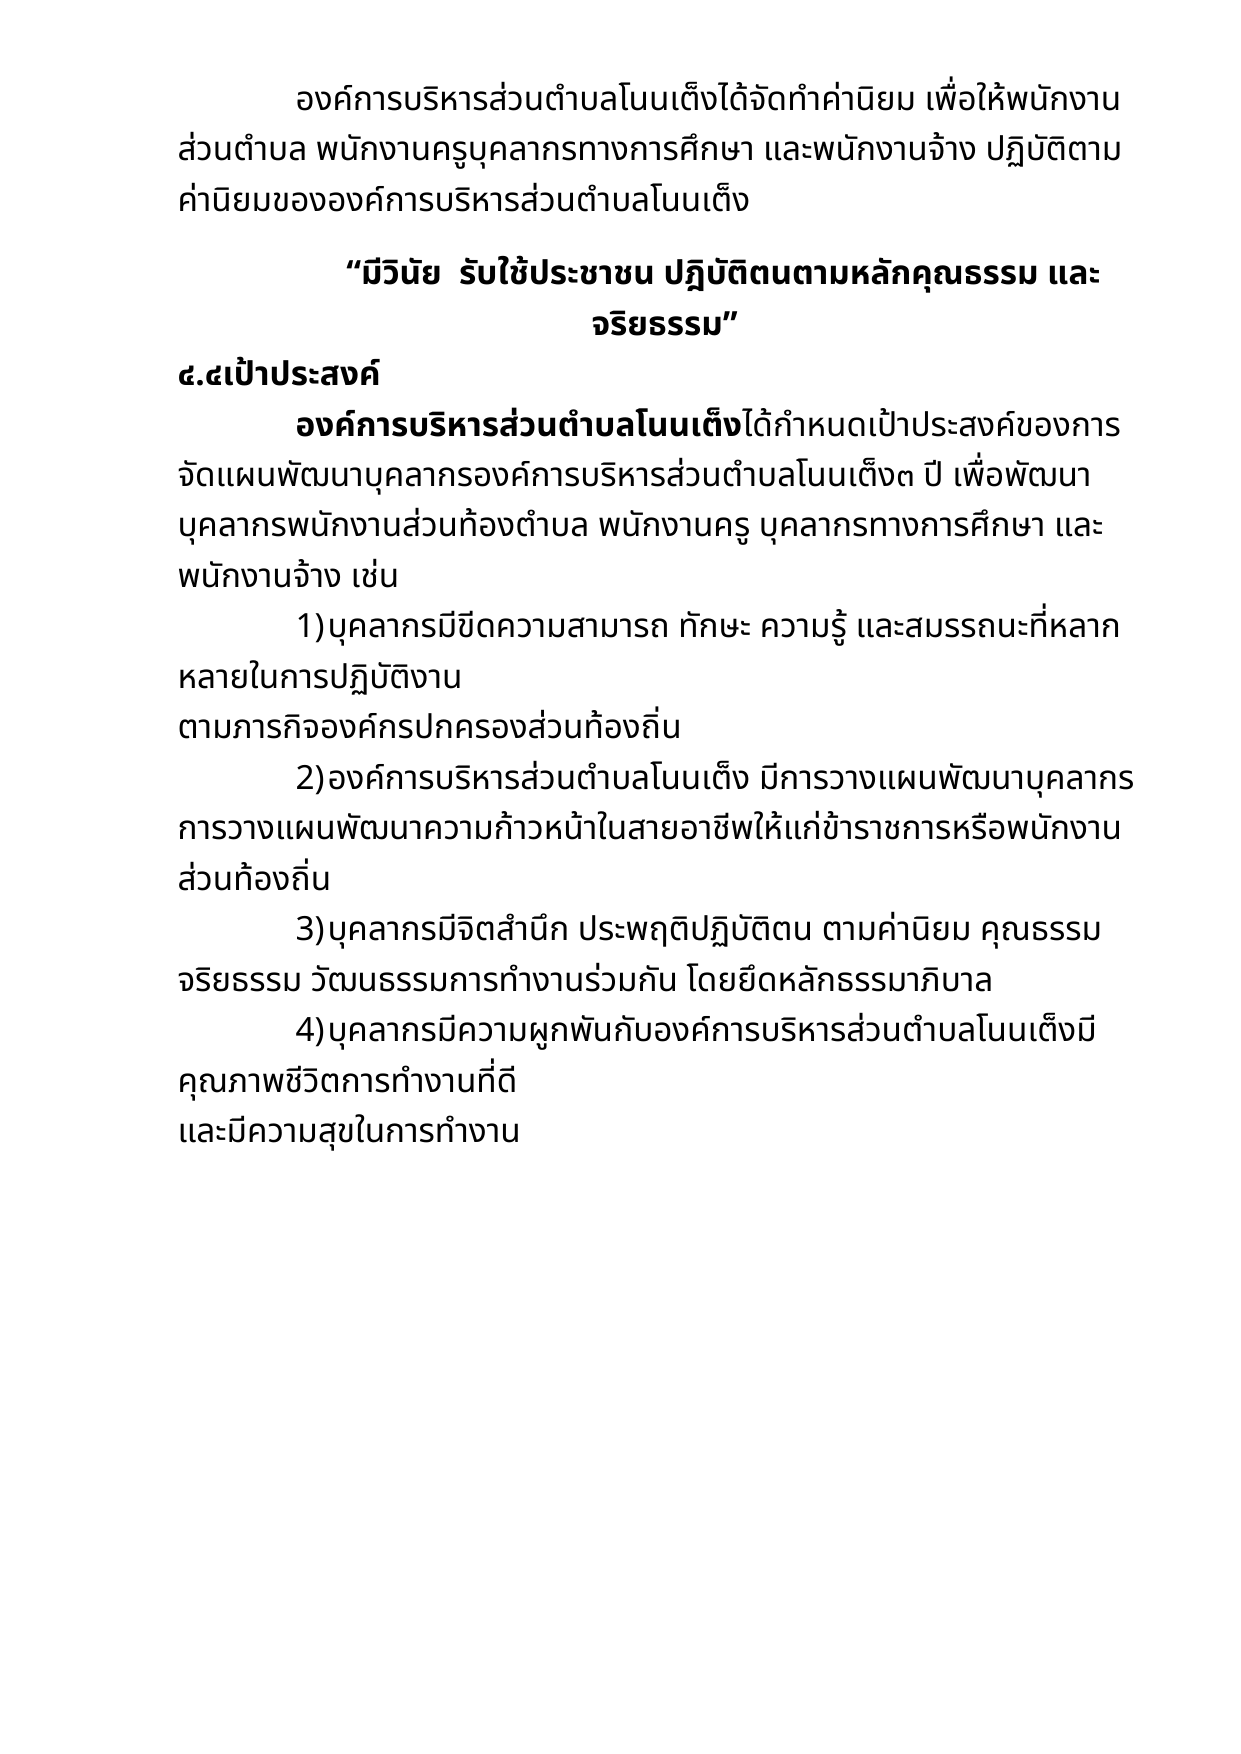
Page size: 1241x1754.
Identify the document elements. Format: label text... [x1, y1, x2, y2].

list บุคลากรมีความผูกพันกับองค์การบริหารส่วนตำบลโนนเต็งมีคุณภาพชีวิตการทำงานที่ดี และมีความสุขในการทำงาน [177, 1006, 1152, 1158]
text ๔.๔เป้าประสงค์ [177, 350, 1152, 401]
text “มีวินัย รับใช้ประชาชน ปฎิบัติตนตามหลักคุณธรรม และจริยธรรม” [177, 249, 1152, 350]
text องค์การบริหารส่วนตำบลโนนเต็งได้จัดทำค่านิยม เพื่อให้พนักงานส่วนตำบล พนักงานครูบุคลากรทางการศึกษา และพนักงานจ้าง ปฏิบัติตามค่านิยมขององค์การบริหารส่วนตำบลโนนเต็ง [177, 75, 1152, 226]
list องค์การบริหารส่วนตำบลโนนเต็ง มีการวางแผนพัฒนาบุคลากร การวางแผนพัฒนาความก้าวหน้าในสายอาชีพให้แก่ข้าราชการหรือพนักงานส่วนท้องถิ่น [177, 754, 1152, 905]
list บุคลากรมีขีดความสามารถ ทักษะ ความรู้ และสมรรถนะที่หลากหลายในการปฏิบัติงาน ตามภารกิจองค์กรปกครองส่วนท้องถิ่น [177, 602, 1152, 754]
list บุคลากรมีจิตสำนึก ประพฤติปฏิบัติตน ตามค่านิยม คุณธรรมจริยธรรม วัฒนธรรมการทำงานร่วมกัน โดยยึดหลักธรรมาภิบาล [177, 905, 1152, 1006]
text องค์การบริหารส่วนตำบลโนนเต็งได้กำหนดเป้าประสงค์ของการจัดแผนพัฒนาบุคลากรองค์การบริหารส่วนตำบลโนนเต็ง๓ ปี เพื่อพัฒนาบุคลากรพนักงานส่วนท้องตำบล พนักงานครู บุคลากรทางการศึกษา และพนักงานจ้าง เช่น [177, 401, 1152, 602]
